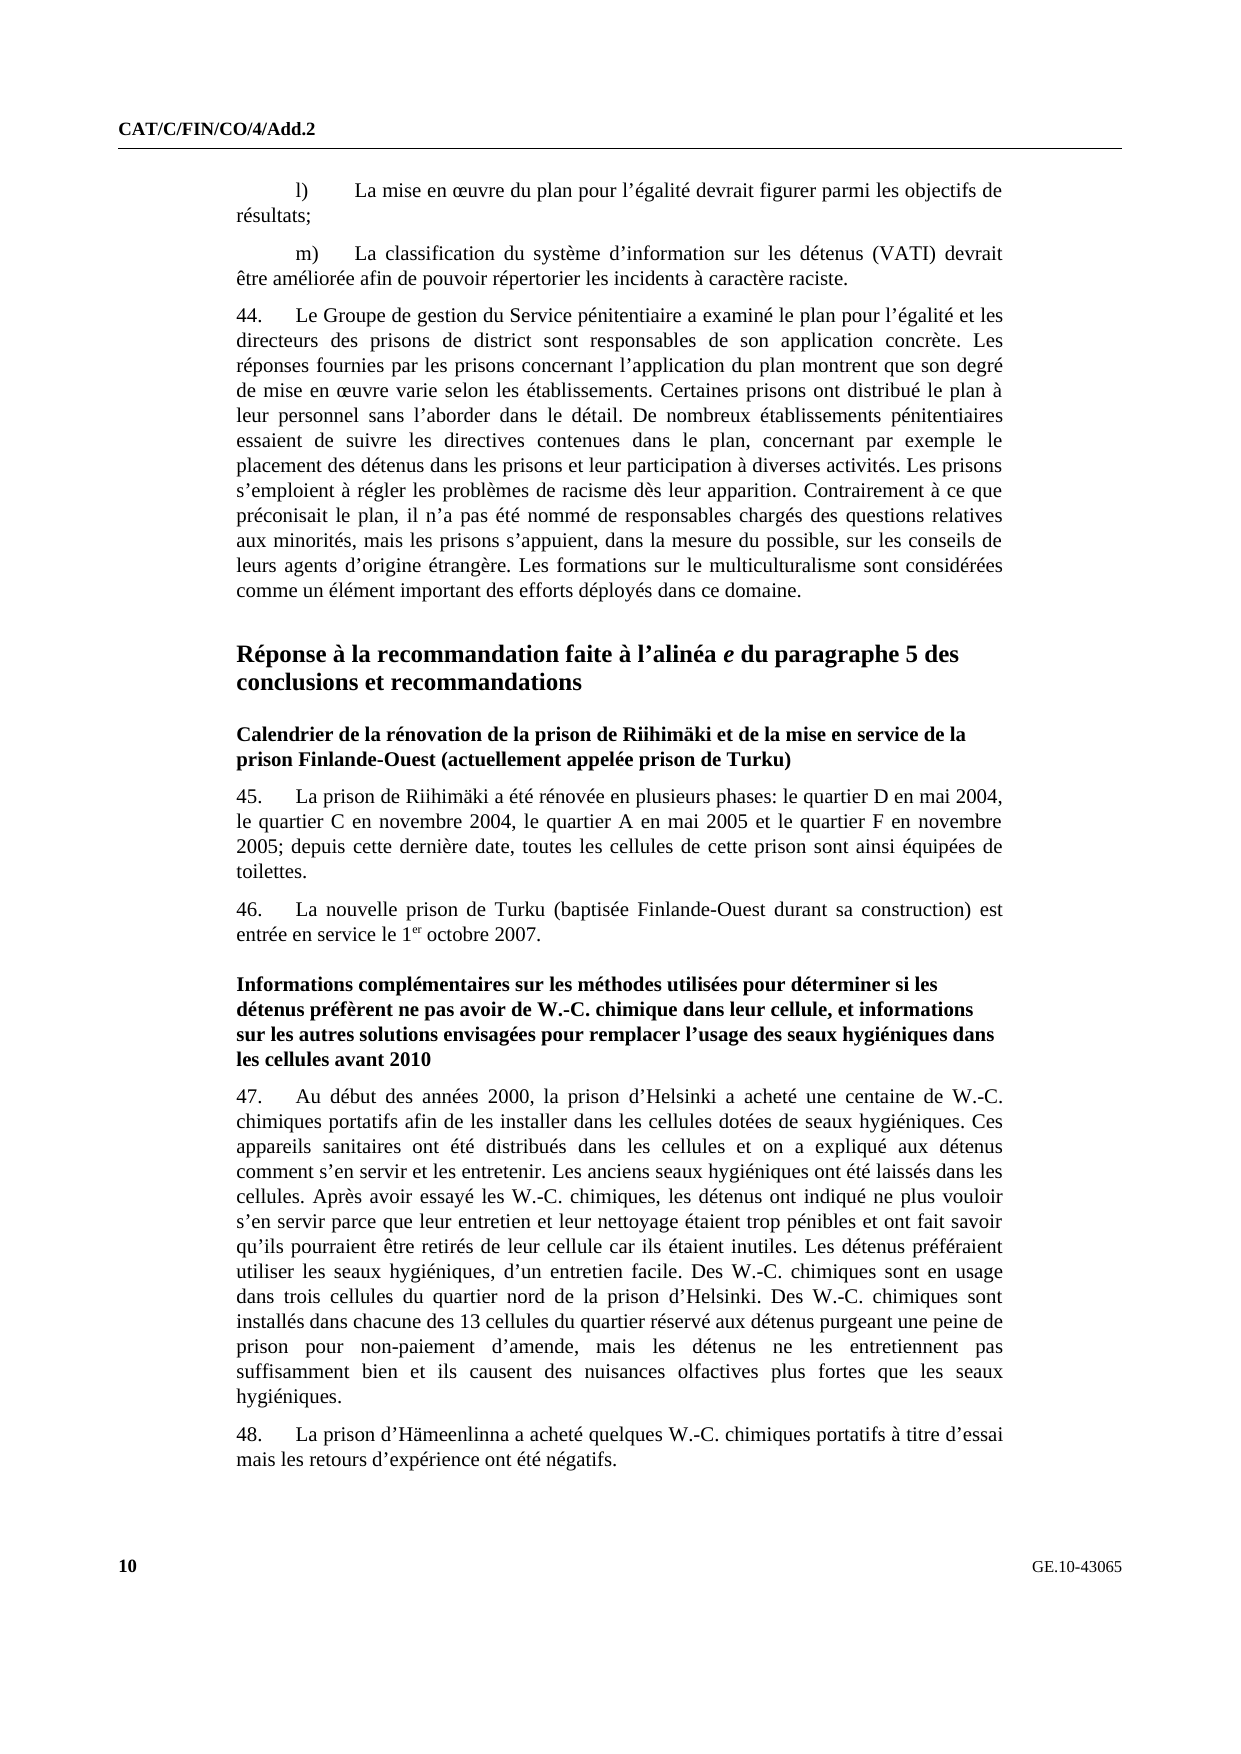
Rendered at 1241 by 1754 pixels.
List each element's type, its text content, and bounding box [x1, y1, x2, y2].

text m) La classification du système d’information sur les détenus (VATI) devrait être améliorée afin de pouvoir répertorier les incidents à caractère raciste. [236, 240, 1004, 290]
text Calendrier de la rénovation de la prison de Riihimäki et de la mise en service de la prison Finlande-Ouest (actuellement appelée prison de Turku) [118, 721, 1004, 771]
text 44. Le Groupe de gestion du Service pénitentiaire a examiné le plan pour l’égalité et les directeurs des prisons de district sont responsables de son application concrète. Les réponses fournies par les prisons concernant l’application du plan montrent que son degré de mise en œuvre varie selon les établissements. Certaines prisons ont distribué le plan à leur personnel sans l’aborder dans le détail. De nombreux établissements pénitentiaires essaient de suivre les directives contenues dans le plan, concernant par exemple le placement des détenus dans les prisons et leur participation à diverses activités. Les prisons s’emploient à régler les problèmes de racisme dès leur apparition. Contrairement à ce que préconisait le plan, il n’a pas été nommé de responsables chargés des questions relatives aux minorités, mais les prisons s’appuient, dans la mesure du possible, sur les conseils de leurs agents d’origine étrangère. Les formations sur le multiculturalisme sont considérées comme un élément important des efforts déployés dans ce domaine. [236, 302, 1004, 602]
text 47. Au début des années 2000, la prison d’Helsinki a acheté une centaine de W.-C. chimiques portatifs afin de les installer dans les cellules dotées de seaux hygiéniques. Ces appareils sanitaires ont été distribués dans les cellules et on a expliqué aux détenus comment s’en servir et les entretenir. Les anciens seaux hygiéniques ont été laissés dans les cellules. Après avoir essayé les W.-C. chimiques, les détenus ont indiqué ne plus vouloir s’en servir parce que leur entretien et leur nettoyage étaient trop pénibles et ont fait savoir qu’ils pourraient être retirés de leur cellule car ils étaient inutiles. Les détenus préféraient utiliser les seaux hygiéniques, d’un entretien facile. Des W.-C. chimiques sont en usage dans trois cellules du quartier nord de la prison d’Helsinki. Des W.-C. chimiques sont installés dans chacune des 13 cellules du quartier réservé aux détenus purgeant une peine de prison pour non-paiement d’amende, mais les détenus ne les entretiennent pas suffisamment bien et ils causent des nuisances olfactives plus fortes que les seaux hygiéniques. [236, 1083, 1004, 1408]
text Réponse à la recommandation faite à l’alinéa e du paragraphe 5 des conclusions et recommandations [118, 640, 1004, 696]
text Informations complémentaires sur les méthodes utilisées pour déterminer si les détenus préfèrent ne pas avoir de W.-C. chimique dans leur cellule, et informations sur les autres solutions envisagées pour remplacer l’usage des seaux hygiéniques dans les cellules avant 2010 [118, 971, 1004, 1071]
text 45. La prison de Riihimäki a été rénovée en plusieurs phases: le quartier D en mai 2004, le quartier C en novembre 2004, le quartier A en mai 2005 et le quartier F en novembre 2005; depuis cette dernière date, toutes les cellules de cette prison sont ainsi équipées de toilettes. [236, 783, 1004, 883]
text 48. La prison d’Hämeenlinna a acheté quelques W.-C. chimiques portatifs à titre d’essai mais les retours d’expérience ont été négatifs. [236, 1421, 1004, 1471]
text 46. La nouvelle prison de Turku (baptisée Finlande-Ouest durant sa construction) est entrée en service le 1er octobre 2007. [236, 896, 1004, 946]
text l) La mise en œuvre du plan pour l’égalité devrait figurer parmi les objectifs de résultats; [236, 177, 1004, 227]
